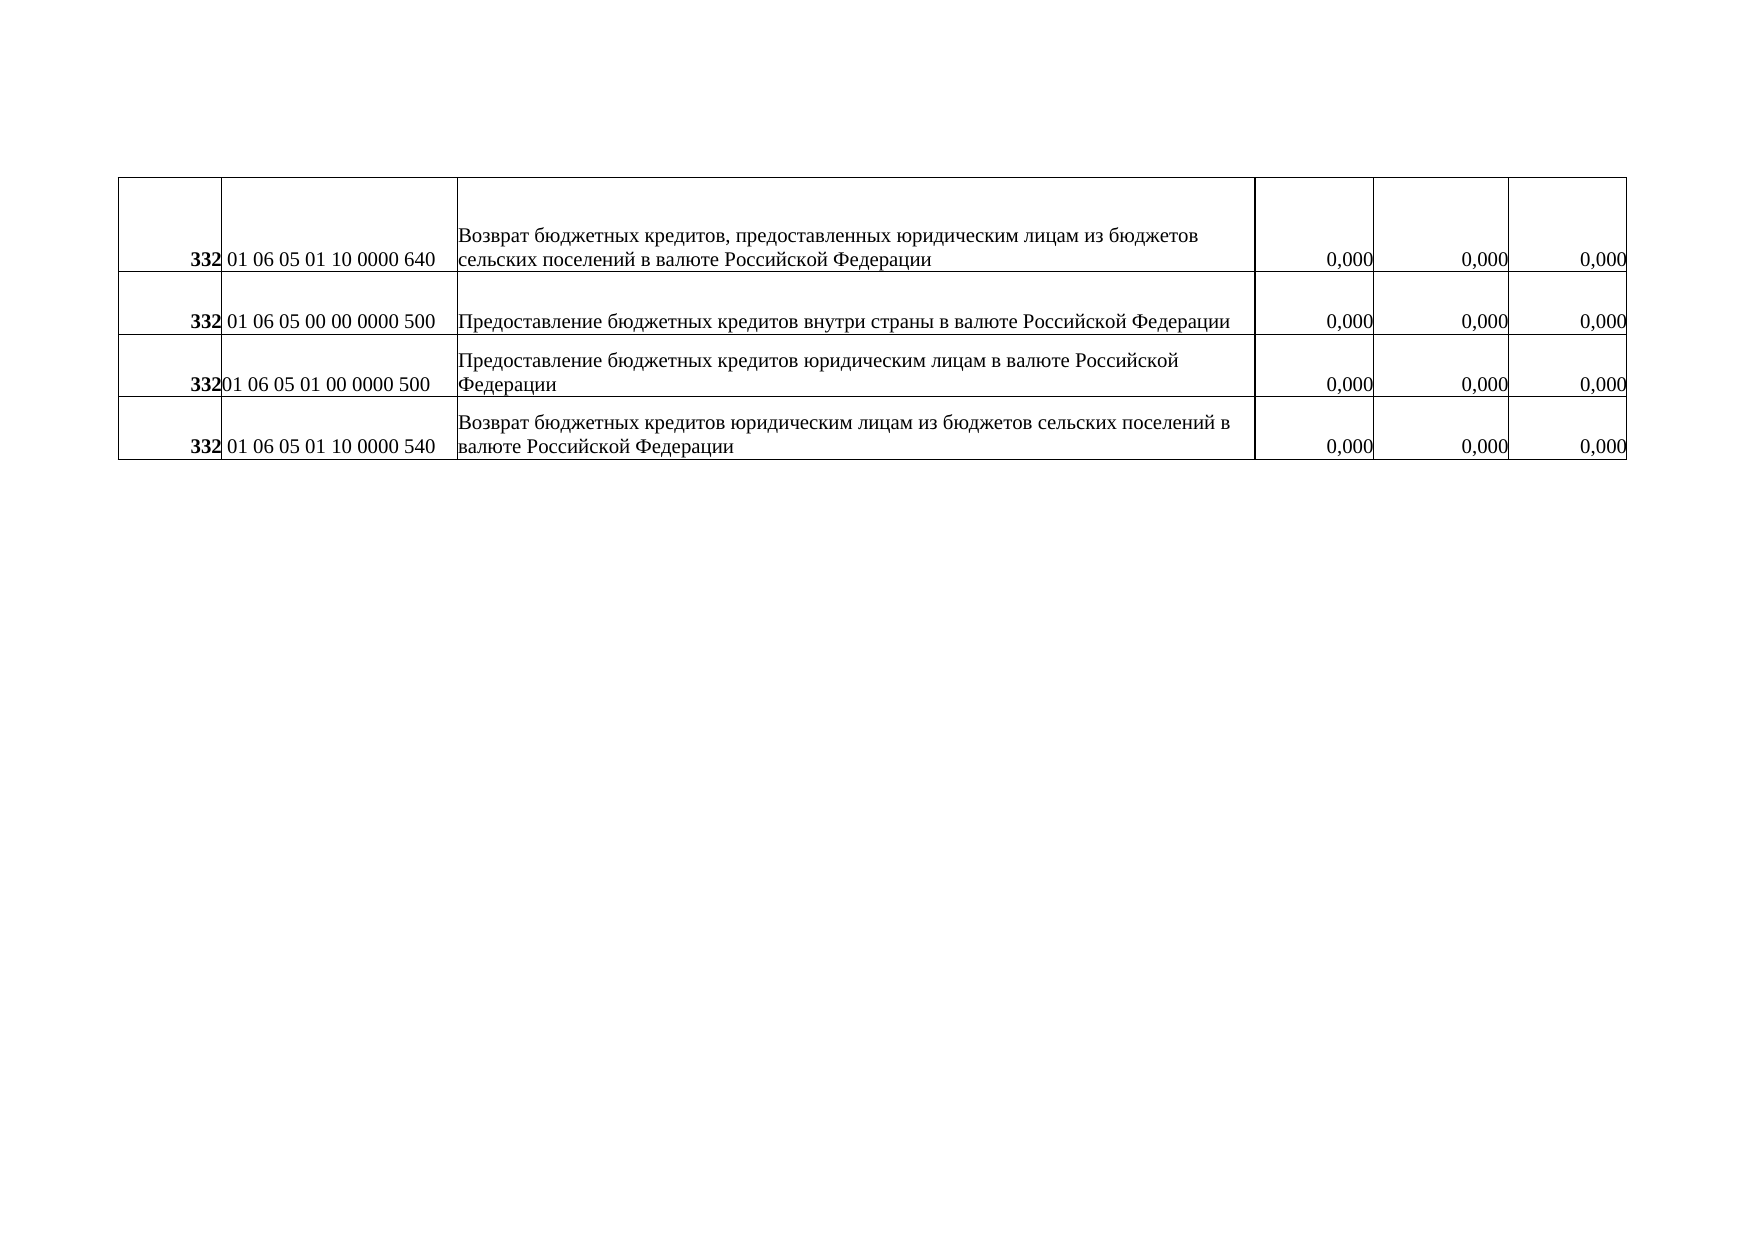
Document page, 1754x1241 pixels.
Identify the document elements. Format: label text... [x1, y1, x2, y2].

table_cell Предоставление бюджетных кредитов юридическим лицам в валюте Российской Федерации [458, 335, 1254, 396]
table_cell 332 [119, 397, 221, 458]
table_cell 0,000 [1374, 335, 1508, 396]
table_cell Возврат бюджетных кредитов, предоставленных юридическим лицам из бюджетов сельских поселений в валюте Российской Федерации [458, 178, 1254, 271]
table_cell 0,000 [1256, 272, 1373, 333]
table_cell 0,000 [1256, 397, 1373, 458]
table_cell Предоставление бюджетных кредитов внутри страны в валюте Российской Федерации [458, 272, 1254, 333]
table_cell 0,000 [1256, 178, 1373, 271]
table_cell 332 [119, 272, 221, 333]
table_cell Возврат бюджетных кредитов юридическим лицам из бюджетов сельских поселений в валюте Российской Федерации [458, 397, 1254, 458]
table_cell 01 06 05 00 00 0000 500 [222, 272, 457, 333]
table_cell 0,000 [1509, 178, 1626, 271]
table_cell 332 [119, 178, 221, 271]
table_cell 0,000 [1374, 178, 1508, 271]
table_cell 0,000 [1374, 397, 1508, 458]
table_cell 0,000 [1509, 335, 1626, 396]
table_cell 0,000 [1509, 272, 1626, 333]
table_cell 0,000 [1509, 397, 1626, 458]
table_cell 01 06 05 01 10 0000 540 [222, 397, 457, 458]
table_cell 01 06 05 01 00 0000 500 [222, 335, 457, 396]
table_cell 0,000 [1374, 272, 1508, 333]
table_cell 01 06 05 01 10 0000 640 [222, 178, 457, 271]
table_cell 0,000 [1256, 335, 1373, 396]
table_cell 332 [119, 335, 221, 396]
